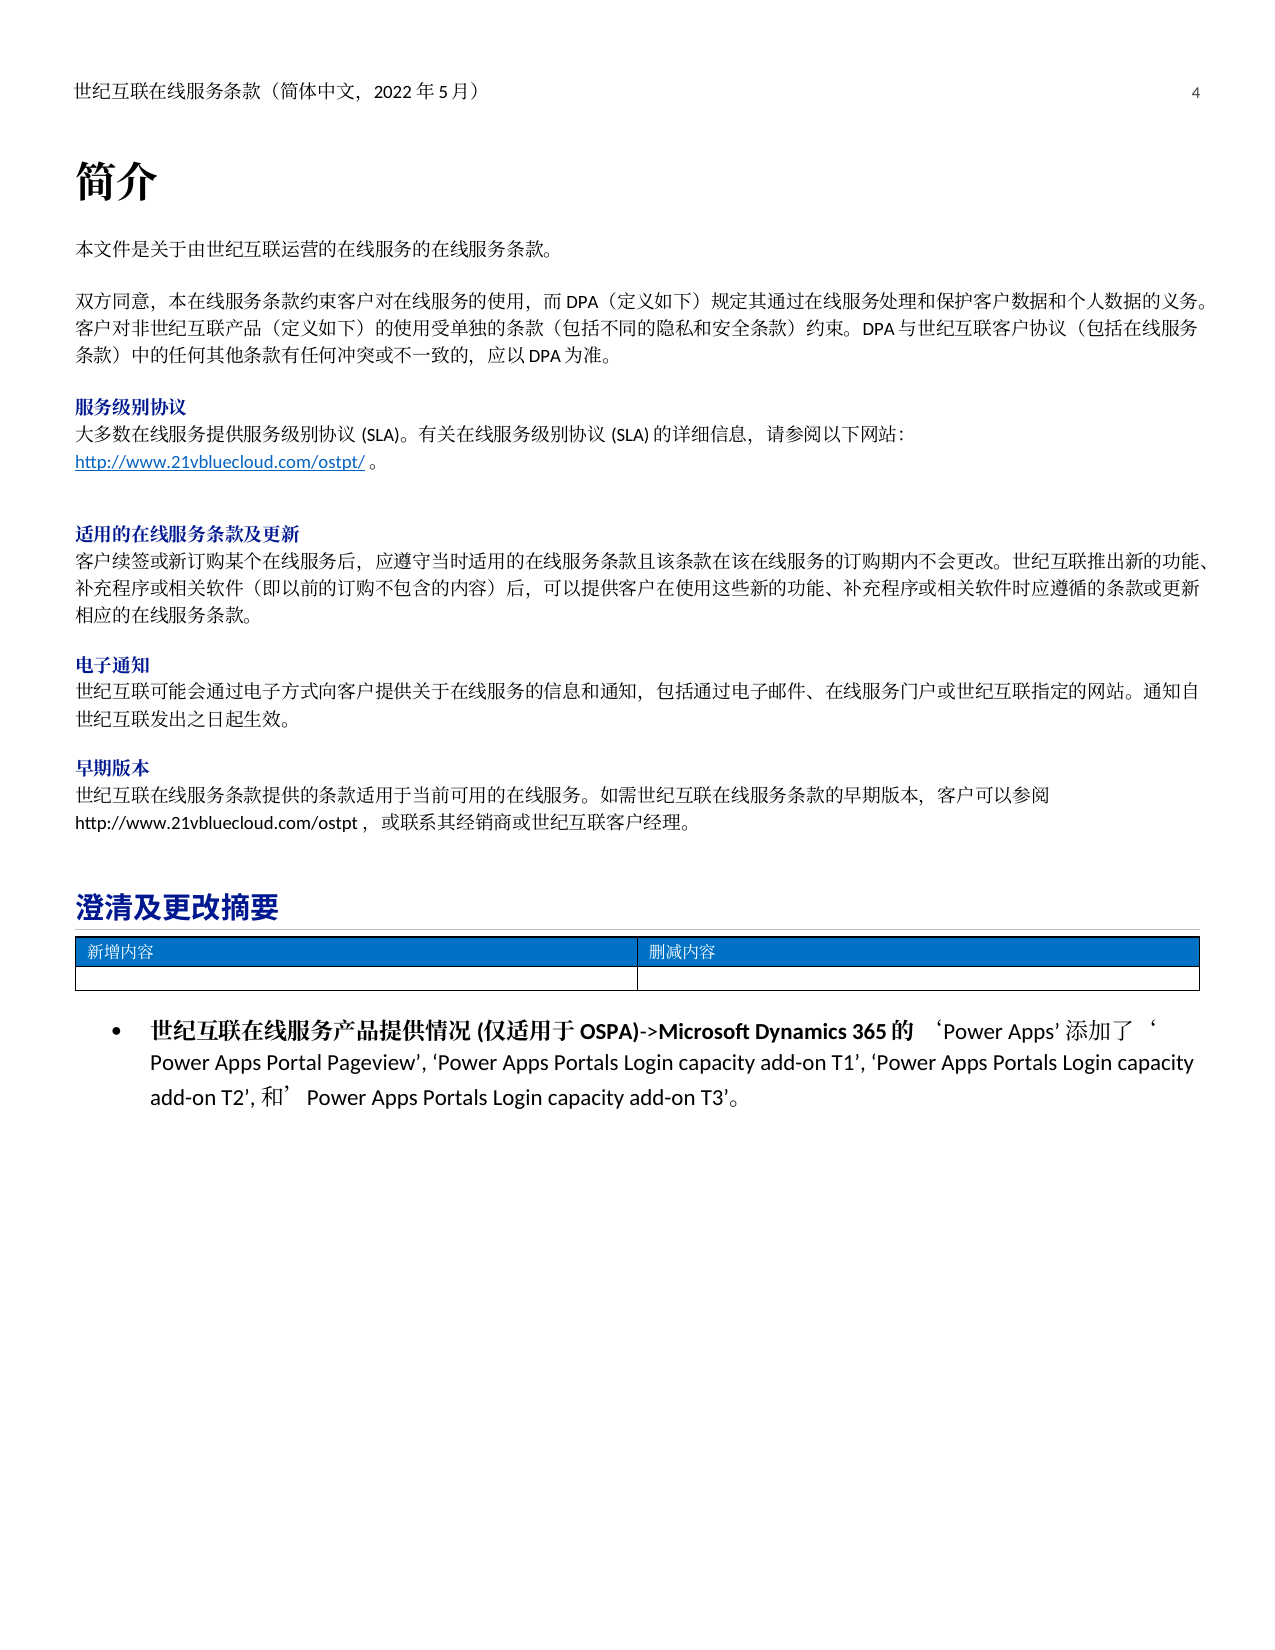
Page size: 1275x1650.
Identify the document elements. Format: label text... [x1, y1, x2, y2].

table_header 新增内容 [76, 938, 637, 966]
list http://www.21vbluecloud.com/ostpt/ 。 [75, 447, 1200, 474]
subtitle 早期版本 [75, 754, 1200, 781]
table_header 删减内容 [638, 938, 1199, 966]
subtitle 服务级别协议 [75, 393, 1200, 420]
subtitle 电子通知 [75, 650, 1200, 677]
list 大多数在线服务提供服务级别协议 (SLA)。有关在线服务级别协议 (SLA) 的详细信息，请参阅以下网站： [75, 420, 1200, 447]
subtitle 澄清及更改摘要 [75, 887, 1200, 929]
list 世纪互联在线服务条款提供的条款适用于当前可用的在线服务。如需世纪互联在线服务条款的早期版本，客户可以参阅 http://www.21vbluecloud.com/ostpt ，或联系其经销商或世纪互联客户经理。 [75, 781, 1200, 835]
subtitle 简介 [75, 150, 1200, 210]
table_cell [76, 967, 637, 989]
list 世纪互联在线服务产品提供情况 (仅适用于OSPA)->Microsoft Dynamics 365的 ‘Power Apps’ 添加了‘ Power Apps Portal Pageview’, ‘Power Apps Portals Login capacity add-on T1’, ‘Power Apps Portals Login capacity add-on T2’, 和’Power Apps Portals Login capacity add-on T3’。 [112, 1013, 1200, 1112]
list 本文件是关于由世纪互联运营的在线服务的在线服务条款。 [75, 235, 1200, 262]
list 世纪互联可能会通过电子方式向客户提供关于在线服务的信息和通知，包括通过电子邮件、在线服务门户或世纪互联指定的网站。通知自世纪互联发出之日起生效。 [75, 677, 1200, 731]
list 双方同意，本在线服务条款约束客户对在线服务的使用，而DPA（定义如下）规定其通过在线服务处理和保护客户数据和个人数据的义务。客户对非世纪互联产品（定义如下）的使用受单独的条款（包括不同的隐私和安全条款）约束。DPA与世纪互联客户协议（包括在线服务条款）中的任何其他条款有任何冲突或不一致的，应以DPA为准。 [75, 287, 1200, 368]
subtitle 适用的在线服务条款及更新 [75, 519, 1200, 547]
list 客户续签或新订购某个在线服务后，应遵守当时适用的在线服务条款且该条款在该在线服务的订购期内不会更改。世纪互联推出新的功能、补充程序或相关软件（即以前的订购不包含的内容）后，可以提供客户在使用这些新的功能、补充程序或相关软件时应遵循的条款或更新相应的在线服务条款。 [75, 547, 1200, 627]
table_cell [638, 967, 1199, 989]
